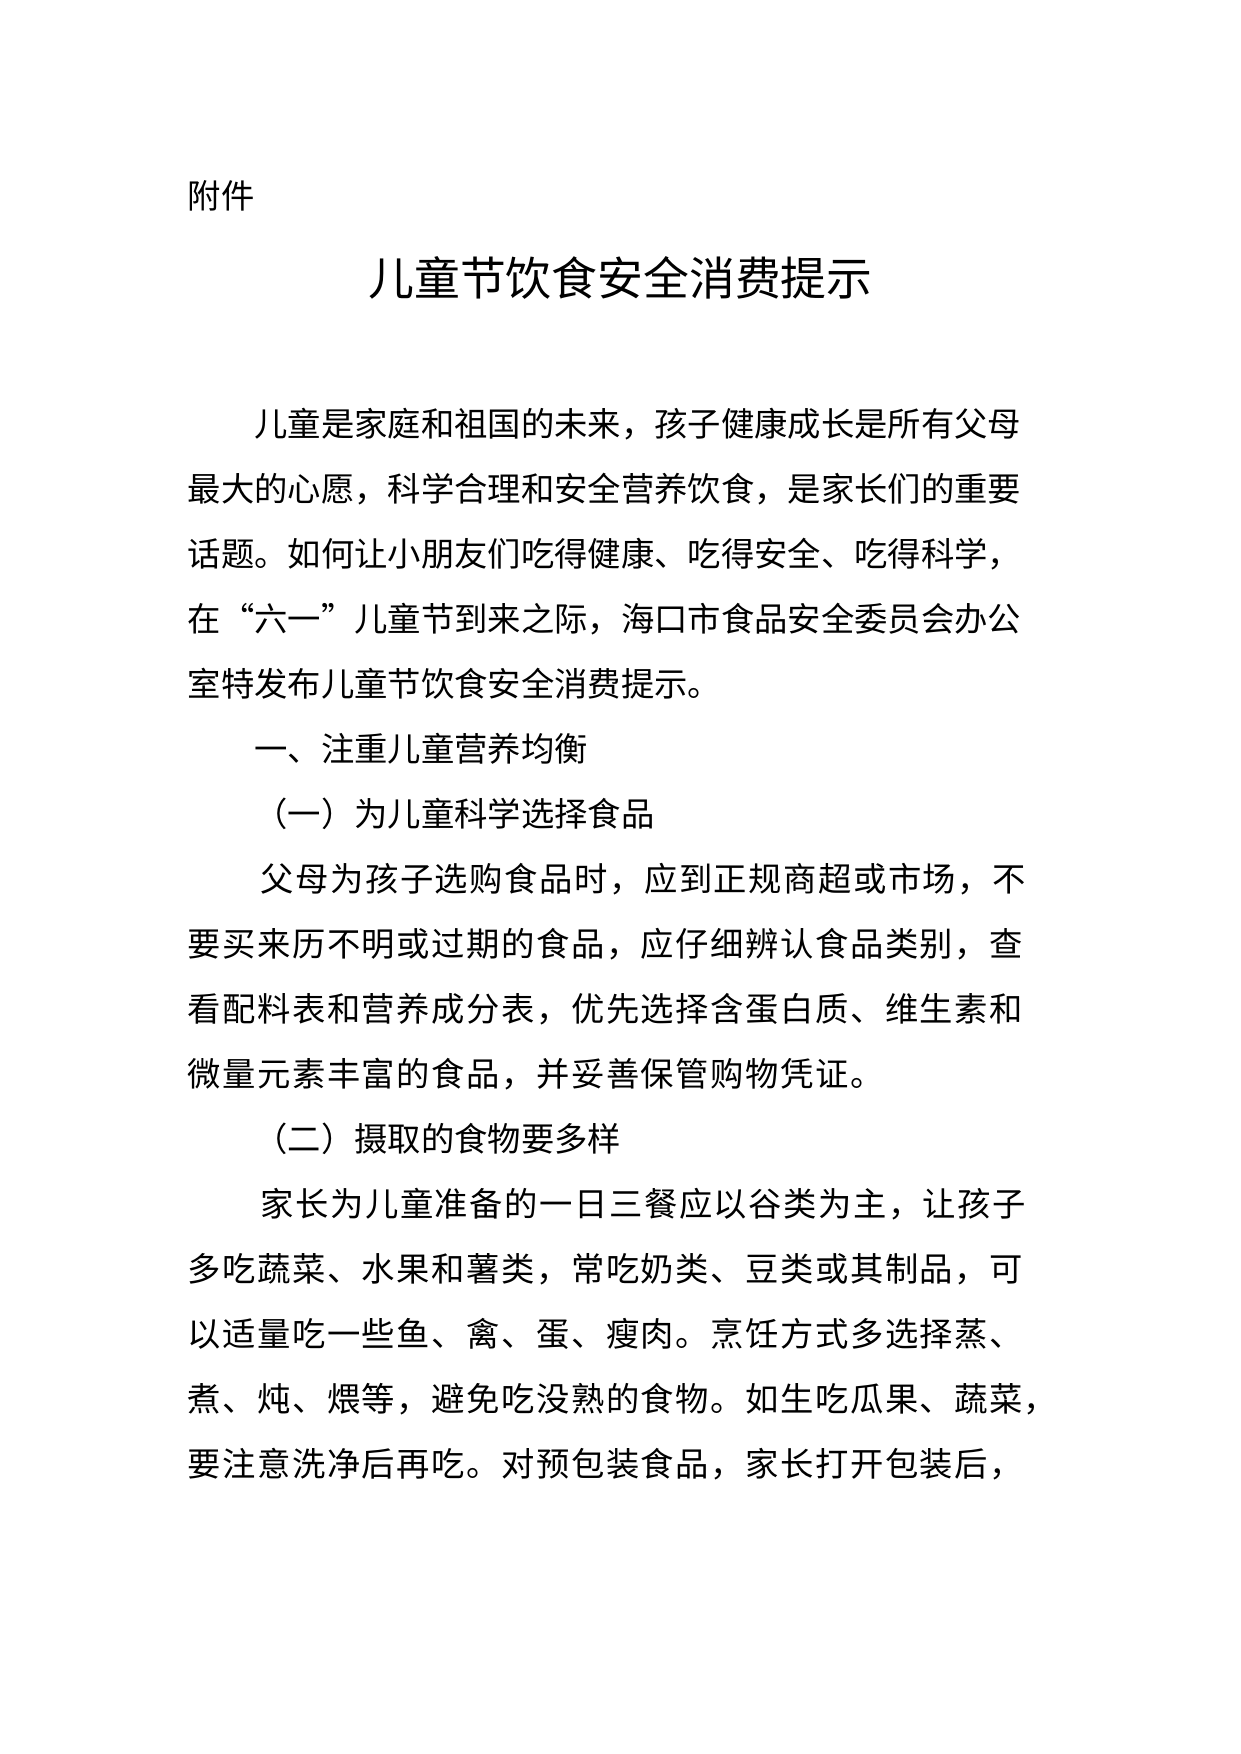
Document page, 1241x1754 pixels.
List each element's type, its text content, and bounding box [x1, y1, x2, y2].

text 一、注重儿童营养均衡 [187, 714, 946, 779]
text 儿童节饮食安全消费提示 [187, 227, 1053, 324]
text （一）为儿童科学选择食品 [187, 779, 946, 844]
text 附件 [187, 162, 1053, 227]
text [187, 1169, 1053, 1494]
text 儿童是家庭和祖国的未来，孩子健康成长是所有父母最大的心愿，科学合理和安全营养饮食，是家长们的重要话题。如何让小朋友们吃得健康、吃得安全、吃得科学，在“六一”儿童节到来之际，海口市食品安全委员会办公室特发布儿童节饮食安全消费提示。 [187, 389, 1053, 714]
text 父母为孩子选购食品时，应到正规商超或市场，不要买来历不明或过期的食品，应仔细辨认食品类别，查看配料表和营养成分表，优先选择含蛋白质、维生素和微量元素丰富的食品，并妥善保管购物凭证。 [187, 844, 1053, 1104]
text （二）摄取的食物要多样 [187, 1104, 946, 1169]
